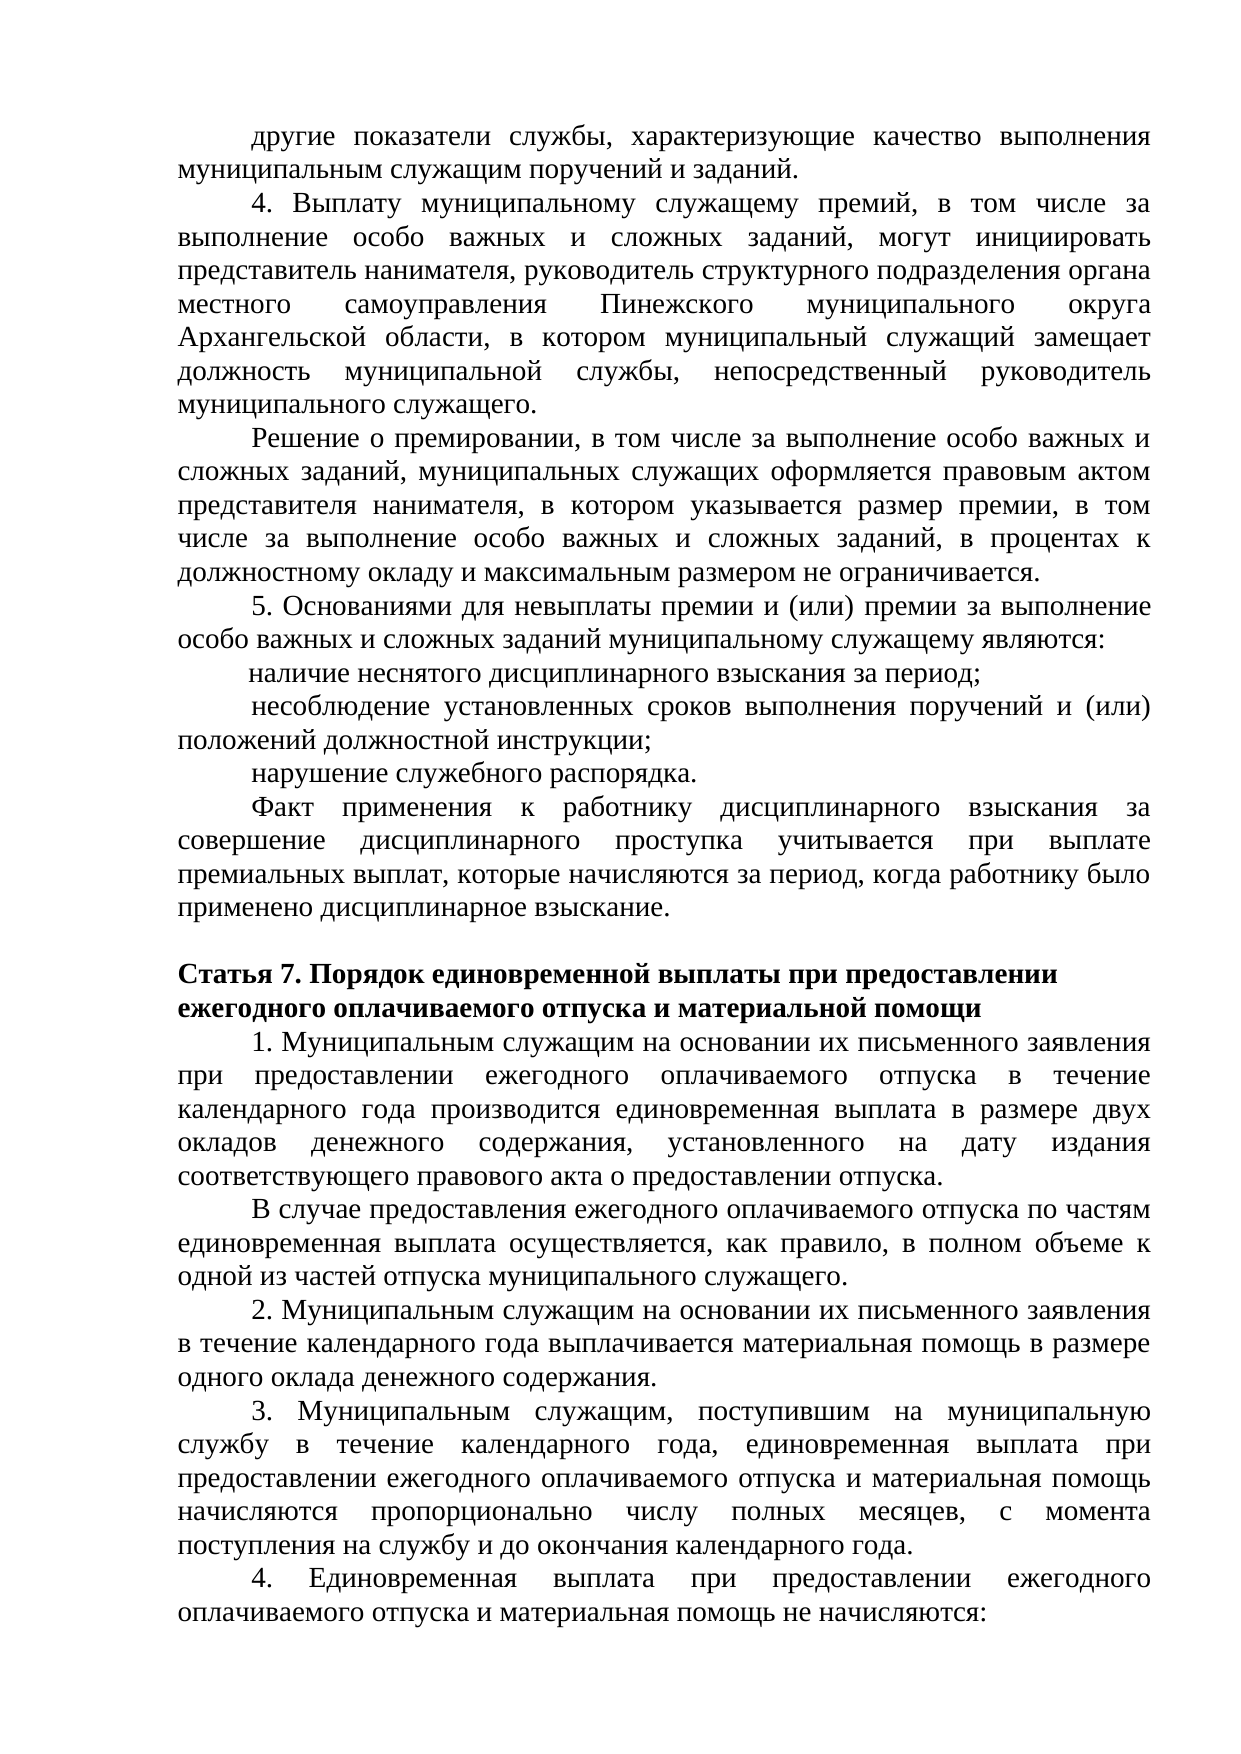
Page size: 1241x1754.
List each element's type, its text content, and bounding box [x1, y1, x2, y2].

text 5. Основаниями для невыплаты премии и (или) премии за выполнение особо важных и сложных заданий муниципальному служащему являются: [177, 588, 1152, 655]
text Факт применения к работнику дисциплинарного взыскания за совершение дисциплинарного проступка учитывается при выплате премиальных выплат, которые начисляются за период, когда работнику было применено дисциплинарное взыскание. [177, 789, 1152, 923]
text ежегодного оплачиваемого отпуска и материальной помощи [177, 990, 1152, 1024]
text Решение о премировании, в том числе за выполнение особо важных и сложных заданий, муниципальных служащих оформляется правовым актом представителя нанимателя, в котором указывается размер премии, в том числе за выполнение особо важных и сложных заданий, в процентах к должностному окладу и максимальным размером не ограничивается. [177, 420, 1152, 588]
text 3. Муниципальным служащим, поступившим на муниципальную службу в течение календарного года, единовременная выплата при предоставлении ежегодного оплачиваемого отпуска и материальная помощь начисляются пропорционально числу полных месяцев, с момента поступления на службу и до окончания календарного года. [177, 1393, 1152, 1560]
text несоблюдение установленных сроков выполнения поручений и (или) положений должностной инструкции; [177, 688, 1152, 755]
text другие показатели службы, характеризующие качество выполнения муниципальным служащим поручений и заданий. [177, 118, 1152, 185]
text наличие неснятого дисциплинарного взыскания за период; [177, 655, 1152, 688]
text 4. Единовременная выплата при предоставлении ежегодного оплачиваемого отпуска и материальная помощь не начисляются: [177, 1560, 1152, 1627]
text В случае предоставления ежегодного оплачиваемого отпуска по частям единовременная выплата осуществляется, как правило, в полном объеме к одной из частей отпуска муниципального служащего. [177, 1191, 1152, 1292]
text нарушение служебного распорядка. [177, 755, 1152, 789]
text 1. Муниципальным служащим на основании их письменного заявления при предоставлении ежегодного оплачиваемого отпуска в течение календарного года производится единовременная выплата в размере двух окладов денежного содержания, установленного на дату издания соответствующего правового акта о предоставлении отпуска. [177, 1024, 1152, 1191]
text 4. Выплату муниципальному служащему премий, в том числе за выполнение особо важных и сложных заданий, могут инициировать представитель нанимателя, руководитель структурного подразделения органа местного самоуправления Пинежского муниципального округа Архангельской области, в котором муниципальный служащий замещает должность муниципальной службы, непосредственный руководитель муниципального служащего. [177, 185, 1152, 420]
text Статья 7. Порядок единовременной выплаты при предоставлении [177, 957, 1152, 990]
text 2. Муниципальным служащим на основании их письменного заявления в течение календарного года выплачивается материальная помощь в размере одного оклада денежного содержания. [177, 1292, 1152, 1393]
